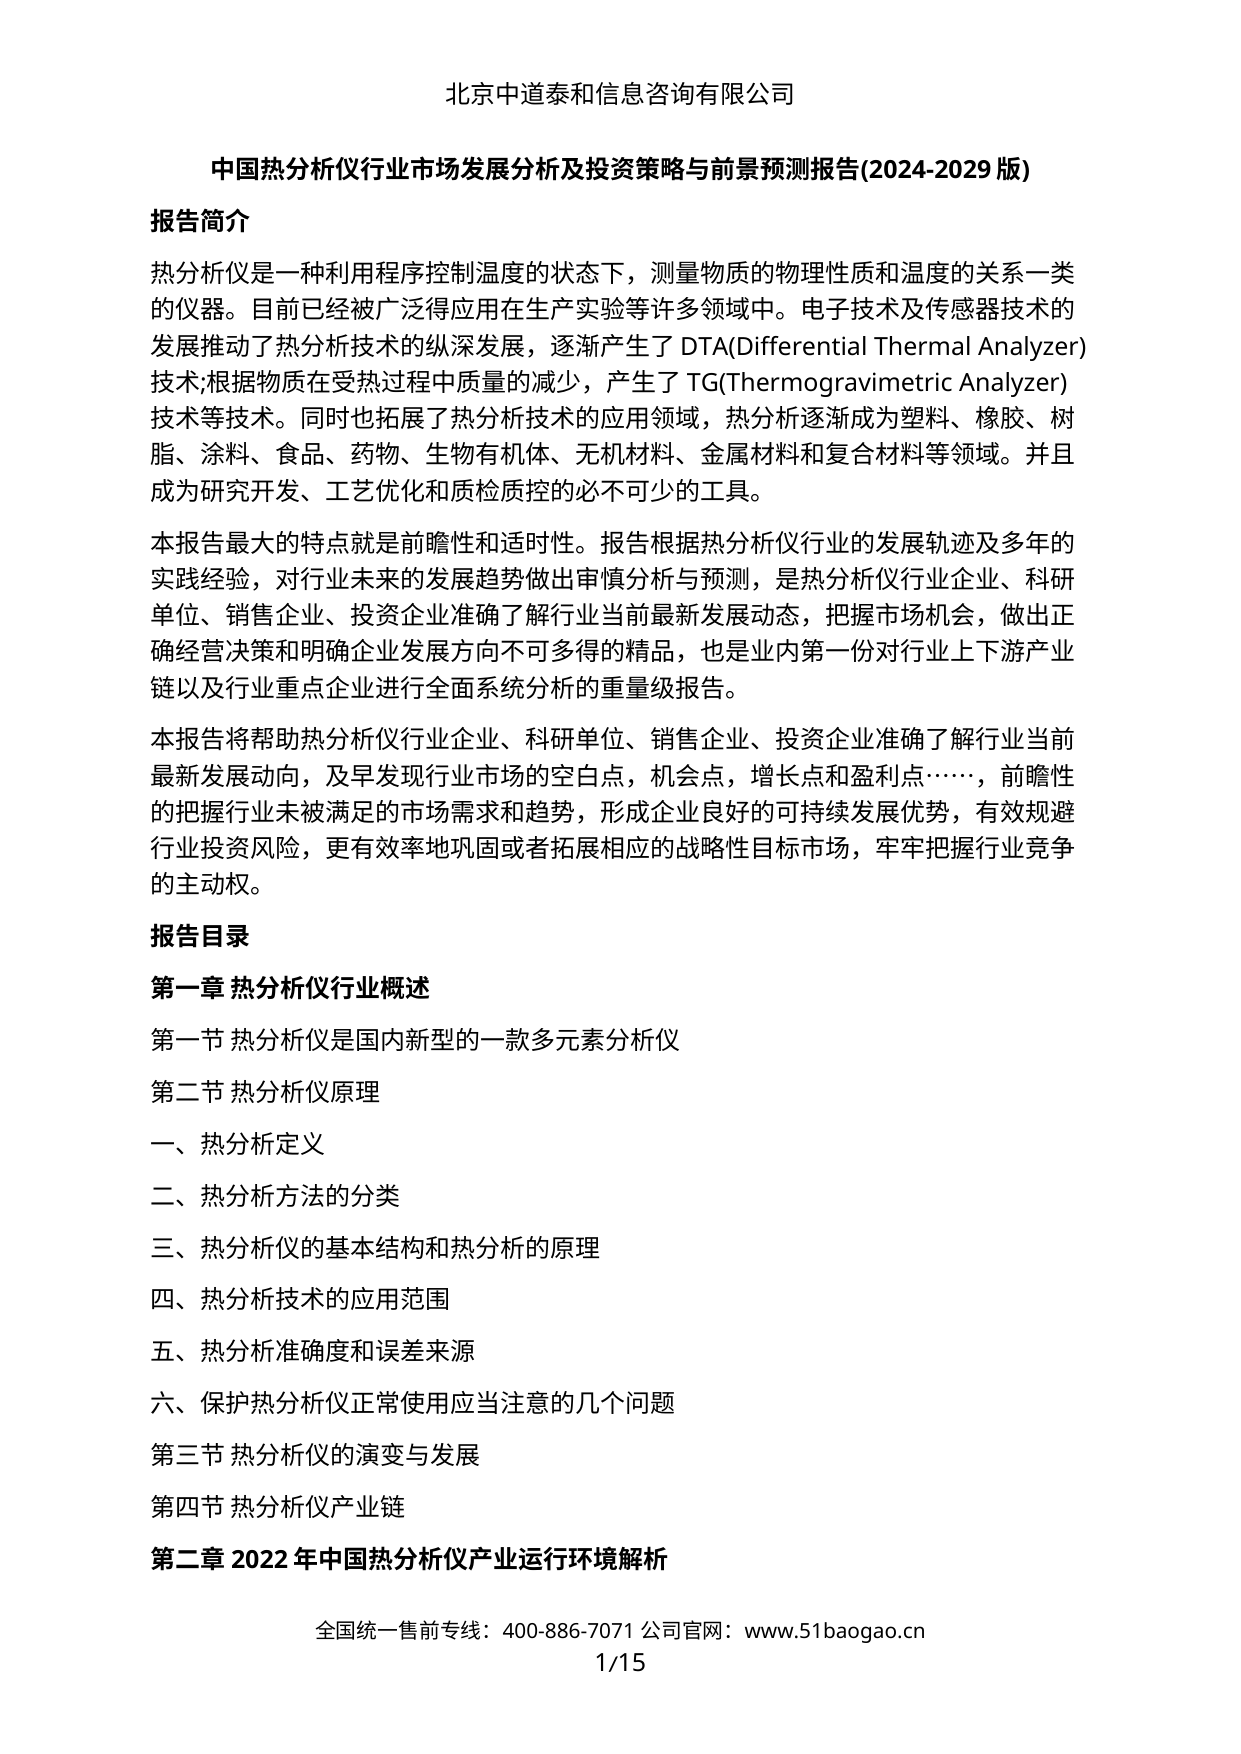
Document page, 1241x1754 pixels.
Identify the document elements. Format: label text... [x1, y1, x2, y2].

text 第二章 2022年中国热分析仪产业运行环境解析 [150, 1539, 1090, 1576]
text 第四节 热分析仪产业链 [150, 1487, 1090, 1524]
text 一、热分析定义 [150, 1124, 1090, 1161]
text 三、热分析仪的基本结构和热分析的原理 [150, 1228, 1090, 1264]
text 四、热分析技术的应用范围 [150, 1280, 1090, 1316]
text 第三节 热分析仪的演变与发展 [150, 1436, 1090, 1472]
text 二、热分析方法的分类 [150, 1176, 1090, 1212]
text 热分析仪是一种利用程序控制温度的状态下，测量物质的物理性质和温度的关系一类的仪器。目前已经被广泛得应用在生产实验等许多领域中。电子技术及传感器技术的发展推动了热分析技术的纵深发展，逐渐产生了DTA(Differential Thermal Analyzer)技术;根据物质在受热过程中质量的减少，产生了TG(Thermogravimetric Analyzer)技术等技术。同时也拓展了热分析技术的应用领域，热分析逐渐成为塑料、橡胶、树脂、涂料、食品、药物、生物有机体、无机材料、金属材料和复合材料等领域。并且成为研究开发、工艺优化和质检质控的必不可少的工具。 [150, 254, 1090, 507]
text 第一节 热分析仪是国内新型的一款多元素分析仪 [150, 1021, 1090, 1057]
text 中国热分析仪行业市场发展分析及投资策略与前景预测报告(2024-2029版) [150, 150, 1090, 186]
text 第一章 热分析仪行业概述 [150, 969, 1090, 1005]
text 六、保护热分析仪正常使用应当注意的几个问题 [150, 1384, 1090, 1420]
text 五、热分析准确度和误差来源 [150, 1332, 1090, 1368]
text 本报告最大的特点就是前瞻性和适时性。报告根据热分析仪行业的发展轨迹及多年的实践经验，对行业未来的发展趋势做出审慎分析与预测，是热分析仪行业企业、科研单位、销售企业、投资企业准确了解行业当前最新发展动态，把握市场机会，做出正确经营决策和明确企业发展方向不可多得的精品，也是业内第一份对行业上下游产业链以及行业重点企业进行全面系统分析的重量级报告。 [150, 523, 1090, 704]
text 报告目录 [150, 917, 1090, 953]
text 报告简介 [150, 202, 1090, 238]
text 第二节 热分析仪原理 [150, 1072, 1090, 1109]
text 本报告将帮助热分析仪行业企业、科研单位、销售企业、投资企业准确了解行业当前最新发展动向，及早发现行业市场的空白点，机会点，增长点和盈利点……，前瞻性的把握行业未被满足的市场需求和趋势，形成企业良好的可持续发展优势，有效规避行业投资风险，更有效率地巩固或者拓展相应的战略性目标市场，牢牢把握行业竞争的主动权。 [150, 720, 1090, 901]
